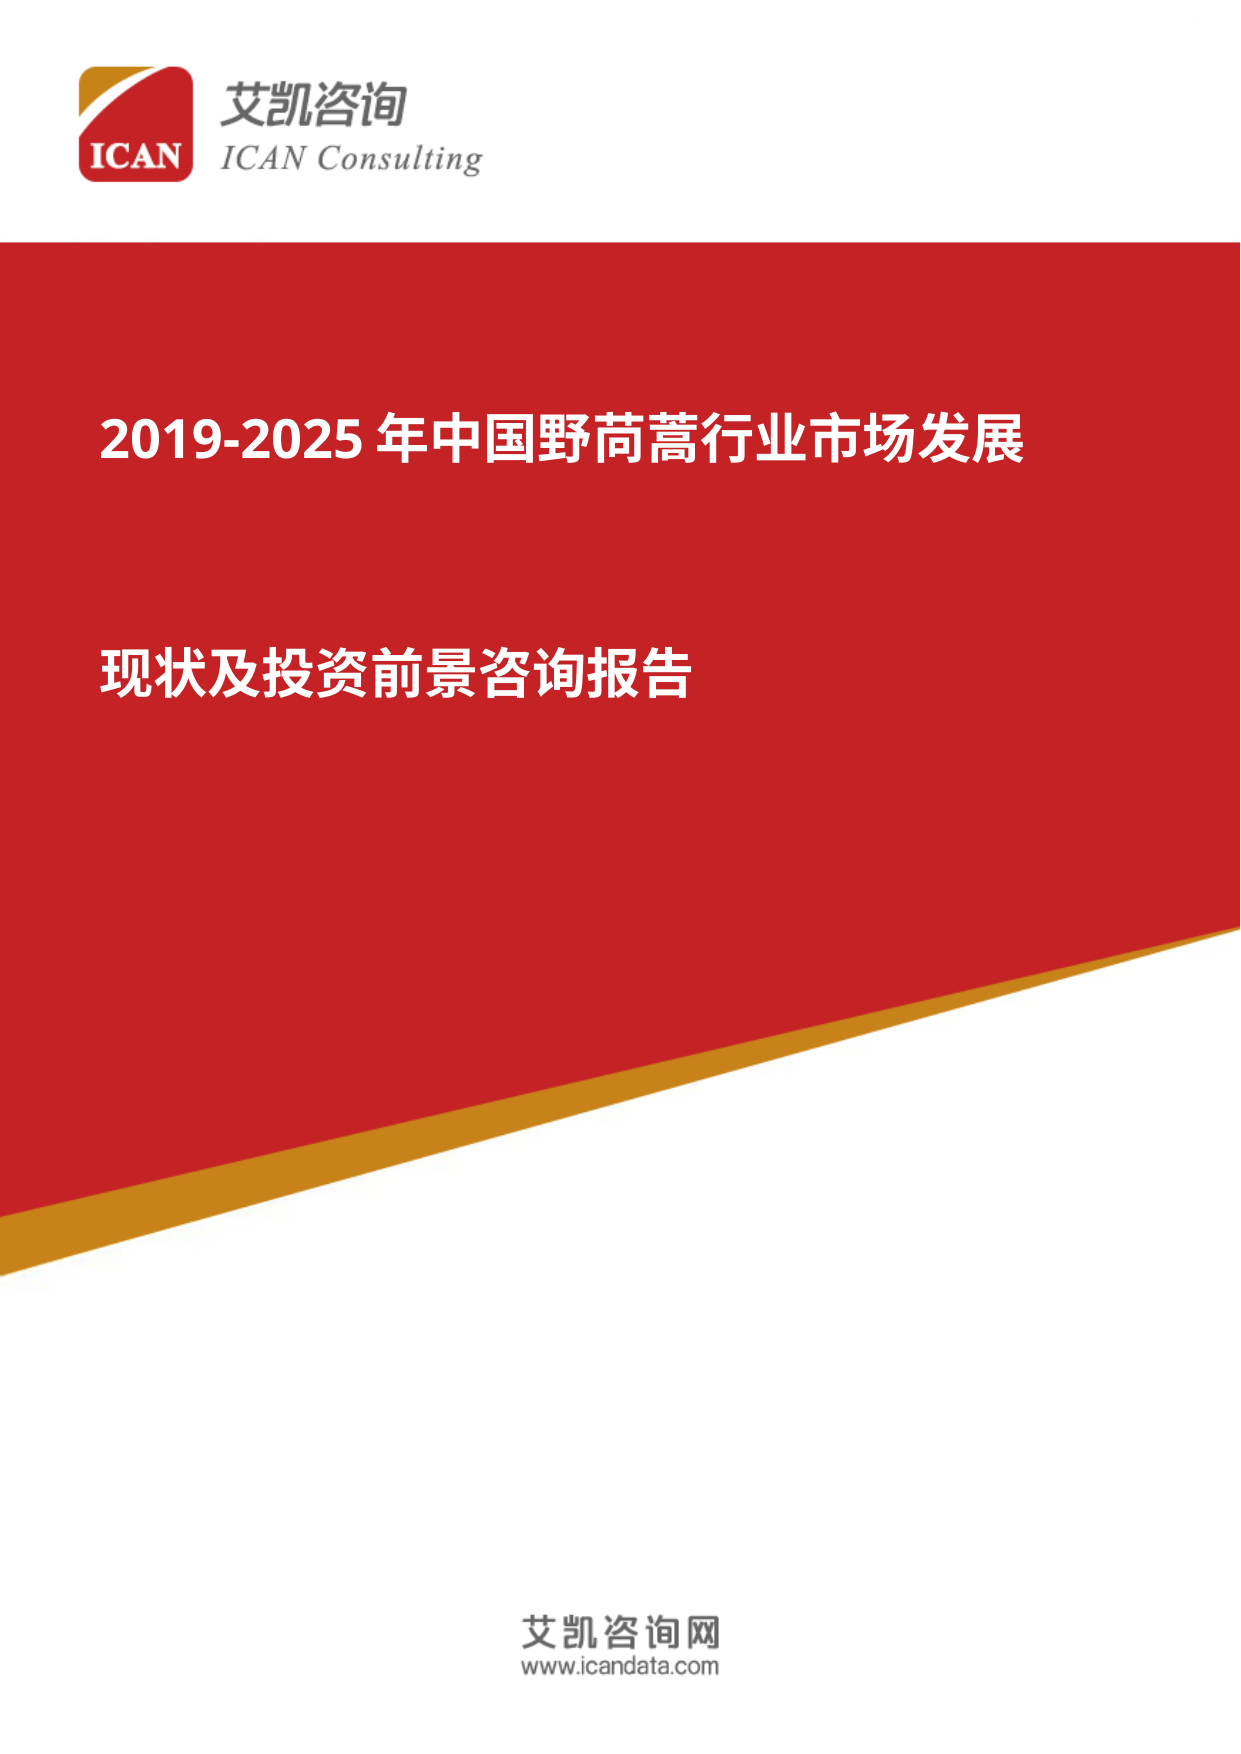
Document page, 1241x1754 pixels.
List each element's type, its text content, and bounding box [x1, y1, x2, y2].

picture [0, 5, 1241, 1754]
subtitle 2019-2025年中国野苘蒿行业市场发展现状及投资前景咨询报告 [99, 386, 1053, 718]
